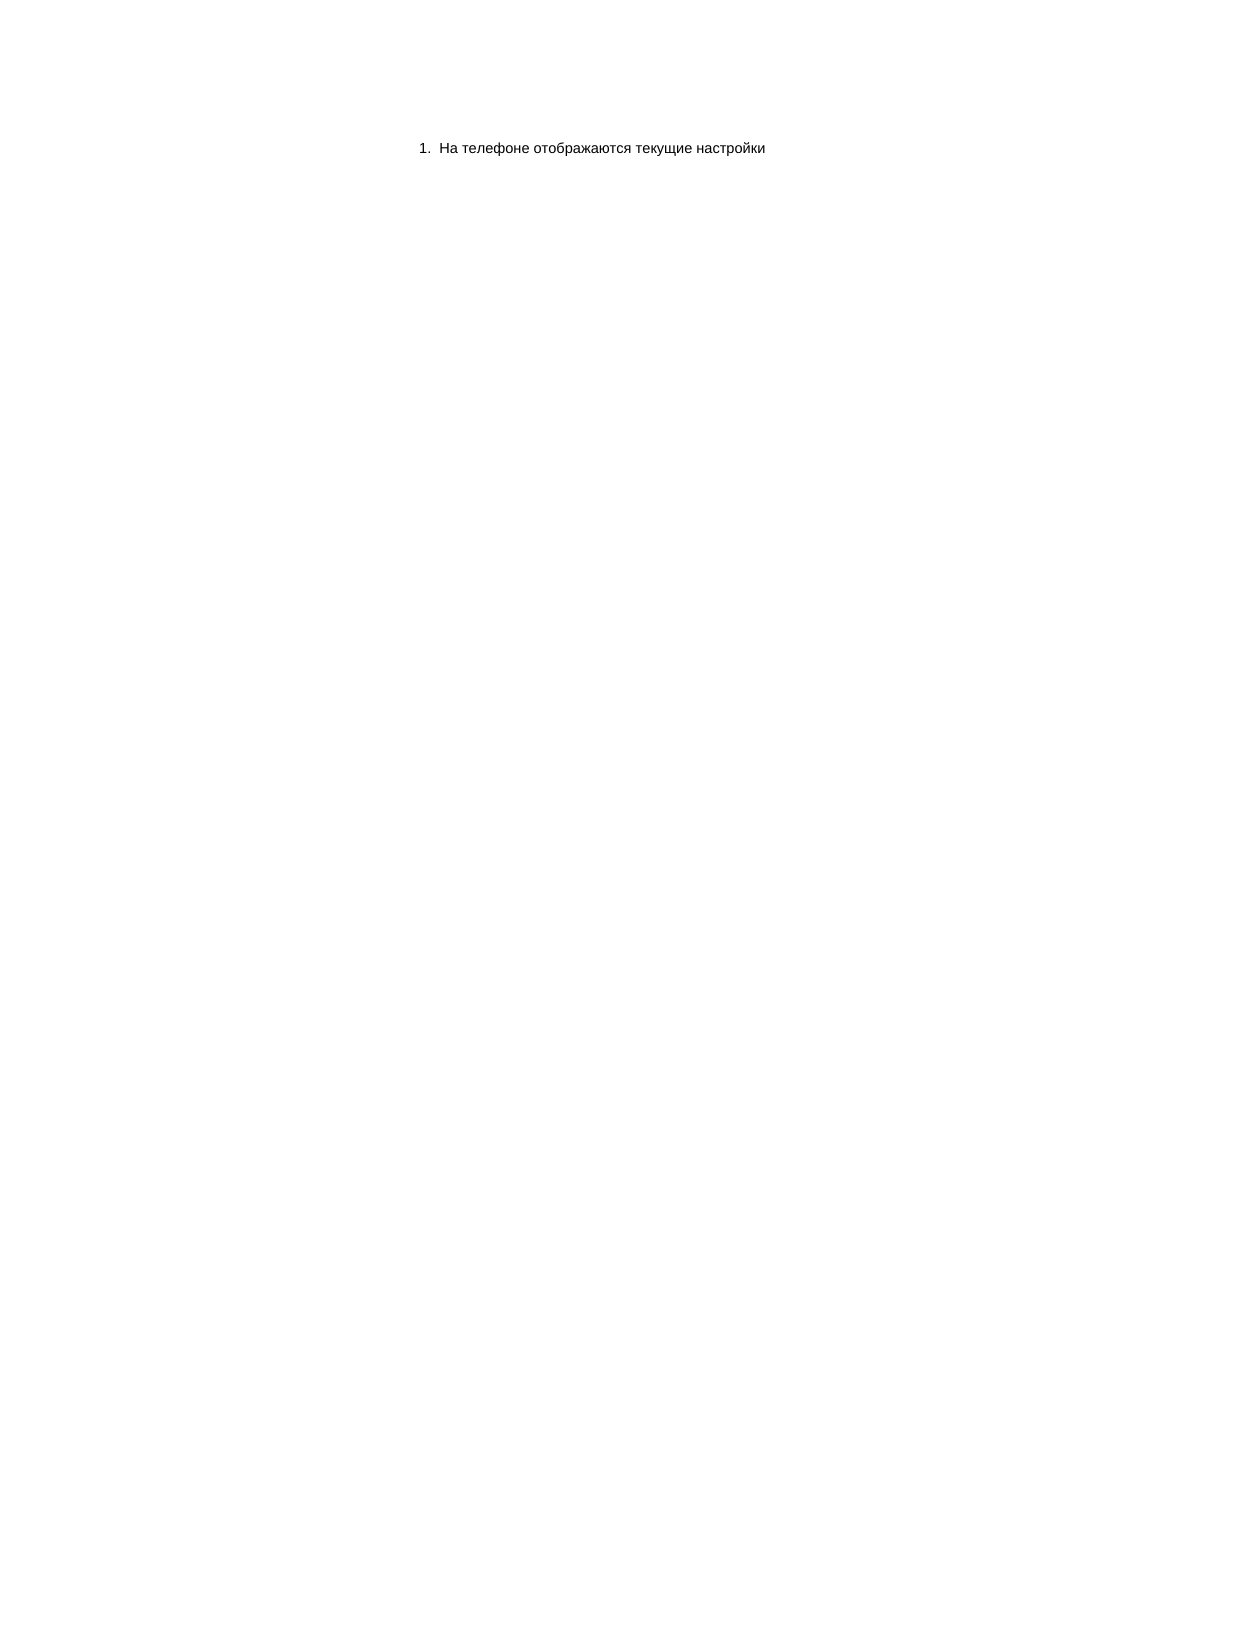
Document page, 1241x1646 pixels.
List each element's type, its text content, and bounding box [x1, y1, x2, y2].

text 1. На телефоне отображаются текущие настройки [419, 140, 1159, 157]
